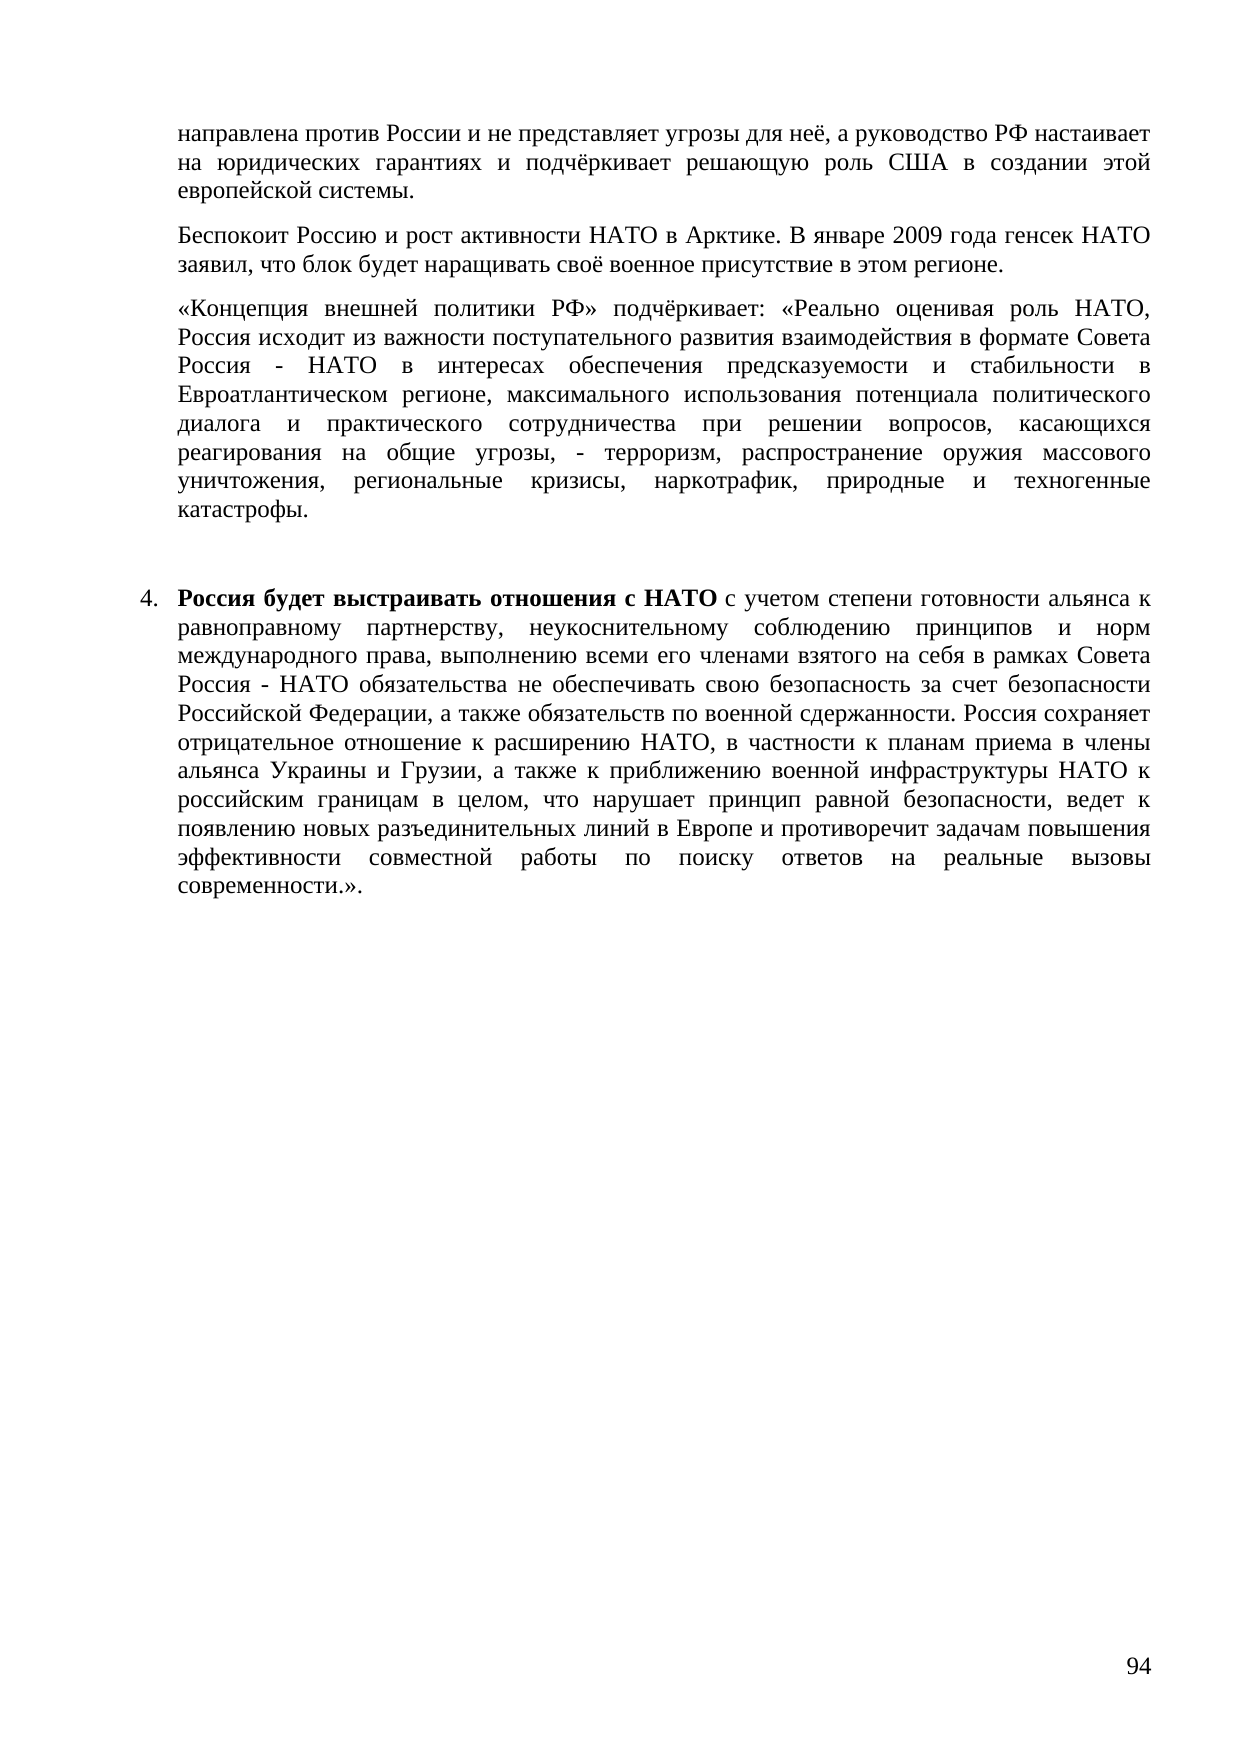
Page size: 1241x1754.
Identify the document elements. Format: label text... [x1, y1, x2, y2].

list Россия будет выстраивать отношения с НАТО с учетом степени готовности альянса к равноправному партнерству, неукоснительному соблюдению принципов и норм международного права, выполнению всеми его членами взятого на себя в рамках Совета Россия - НАТО обязательства не обеспечивать свою безопасность за счет безопасности Российской Федерации, а также обязательств по военной сдержанности. Россия сохраняет отрицательное отношение к расширению НАТО, в частности к планам приема в члены альянса Украины и Грузии, а также к приближению военной инфраструктуры НАТО к российским границам в целом, что нарушает принцип равной безопасности, ведет к появлению новых разъединительных линий в Европе и противоречит задачам повышения эффективности совместной работы по поиску ответов на реальные вызовы современности.». [140, 583, 1152, 899]
text «Концепция внешней политики РФ» подчёркивает: «Реально оценивая роль НАТО, Россия исходит из важности поступательного развития взаимодействия в формате Совета Россия - НАТО в интересах обеспечения предсказуемости и стабильности в Евроатлантическом регионе, максимального использования потенциала политического диалога и практического сотрудничества при решении вопросов, касающихся реагирования на общие угрозы, - терроризм, распространение оружия массового уничтожения, региональные кризисы, наркотрафик, природные и техногенные катастрофы. [177, 293, 1152, 523]
text Беспокоит Россию и рост активности НАТО в Арктике. В январе 2009 года генсек НАТО заявил, что блок будет наращивать своё военное присутствие в этом регионе. [177, 220, 1152, 277]
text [177, 118, 1152, 204]
